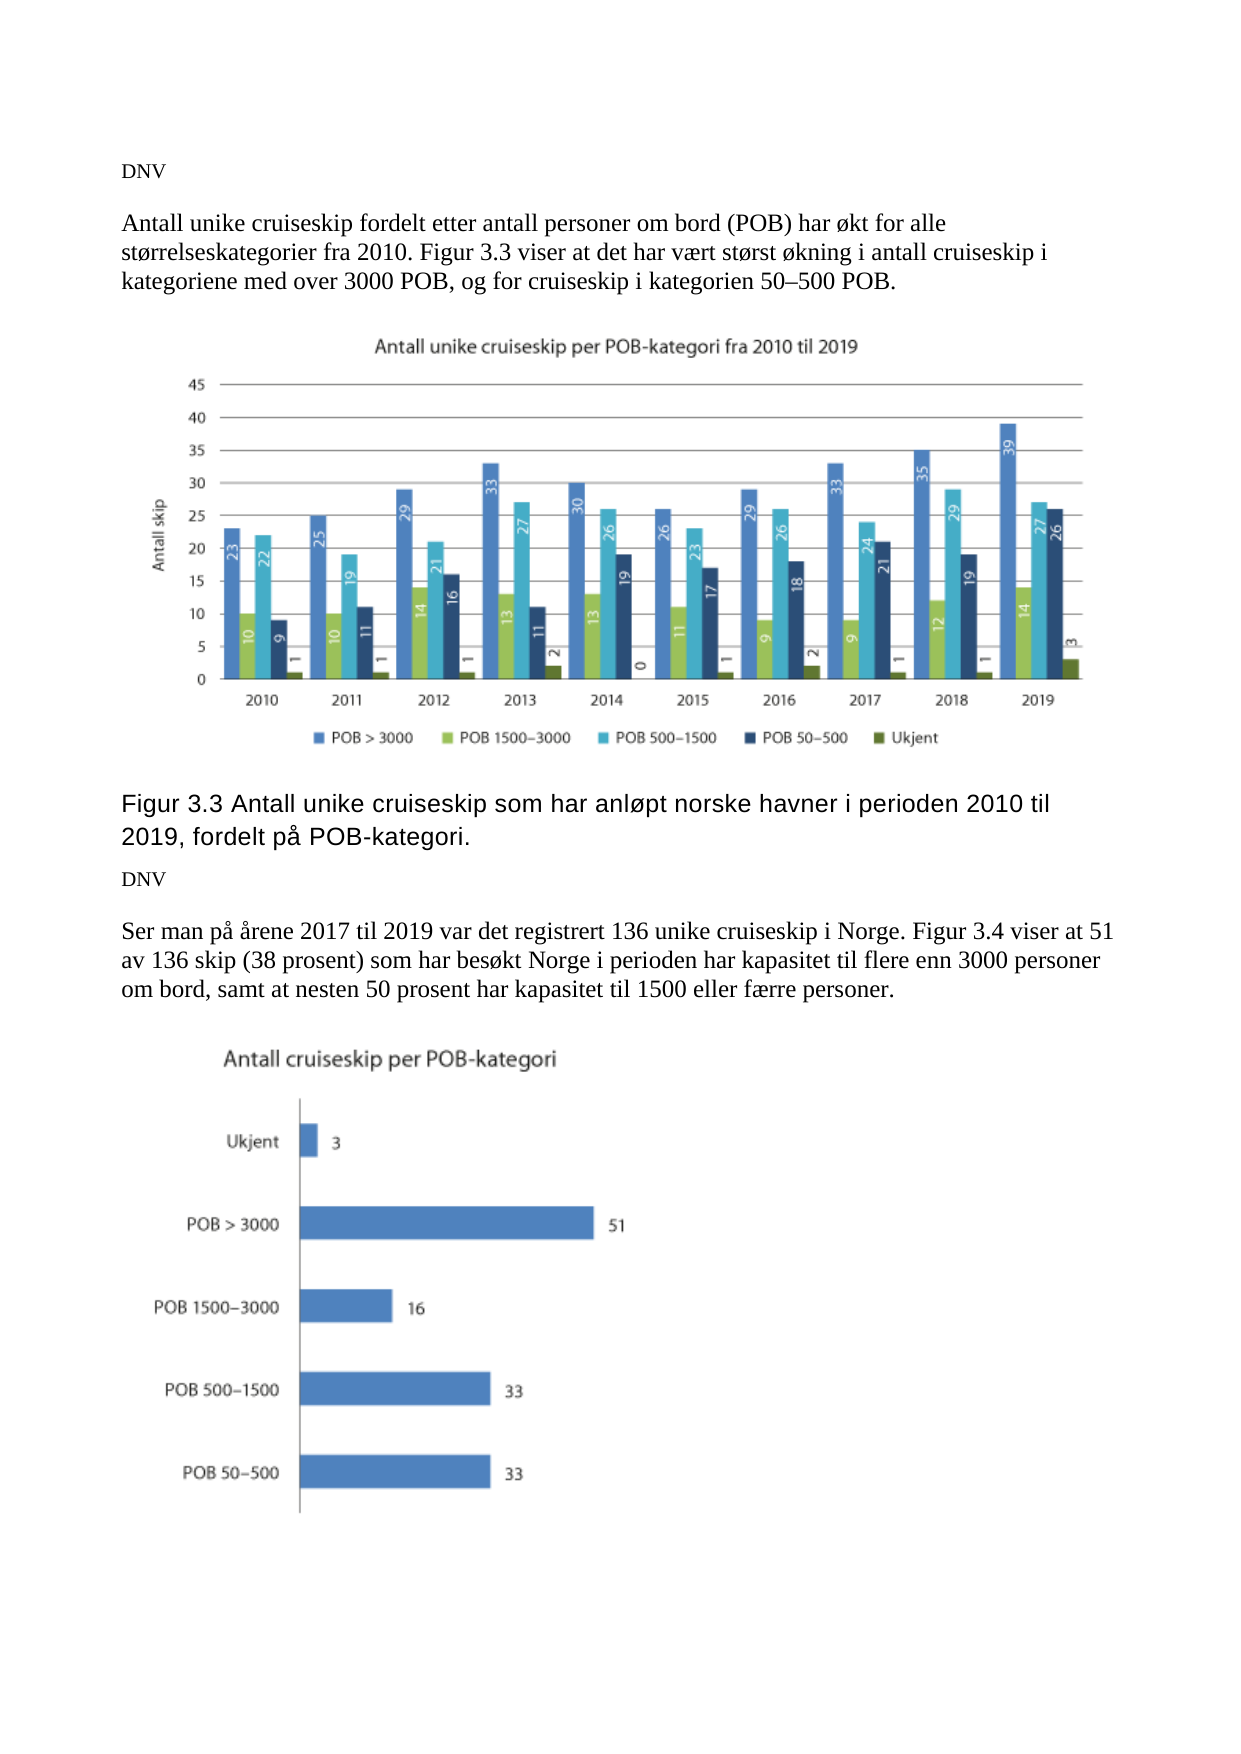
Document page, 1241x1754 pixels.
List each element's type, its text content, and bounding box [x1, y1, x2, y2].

text DNV [121, 867, 1119, 891]
text Antall unike cruiseskip fordelt etter antall personer om bord (POB) har økt for alle størrelseskategorier fra 2010. Figur 3.3 viser at det har vært størst økning i antall cruiseskip i kategoriene med over 3000 POB, og for cruiseskip i kategorien 50–500 POB. [121, 208, 1119, 295]
picture [121, 307, 1110, 776]
picture [121, 1015, 660, 1554]
text DNV [121, 159, 1119, 183]
text Antall unike cruiseskip som har anløpt norske havner i perioden 2010 til 2019, fordelt på POB-kategori. [121, 788, 1119, 850]
text Ser man på årene 2017 til 2019 var det registrert 136 unike cruiseskip i Norge. Figur 3.4 viser at 51 av 136 skip (38 prosent) som har besøkt Norge i perioden har kapasitet til flere enn 3000 personer om bord, samt at nesten 50 prosent har kapasitet til 1500 eller færre personer. [121, 916, 1119, 1002]
